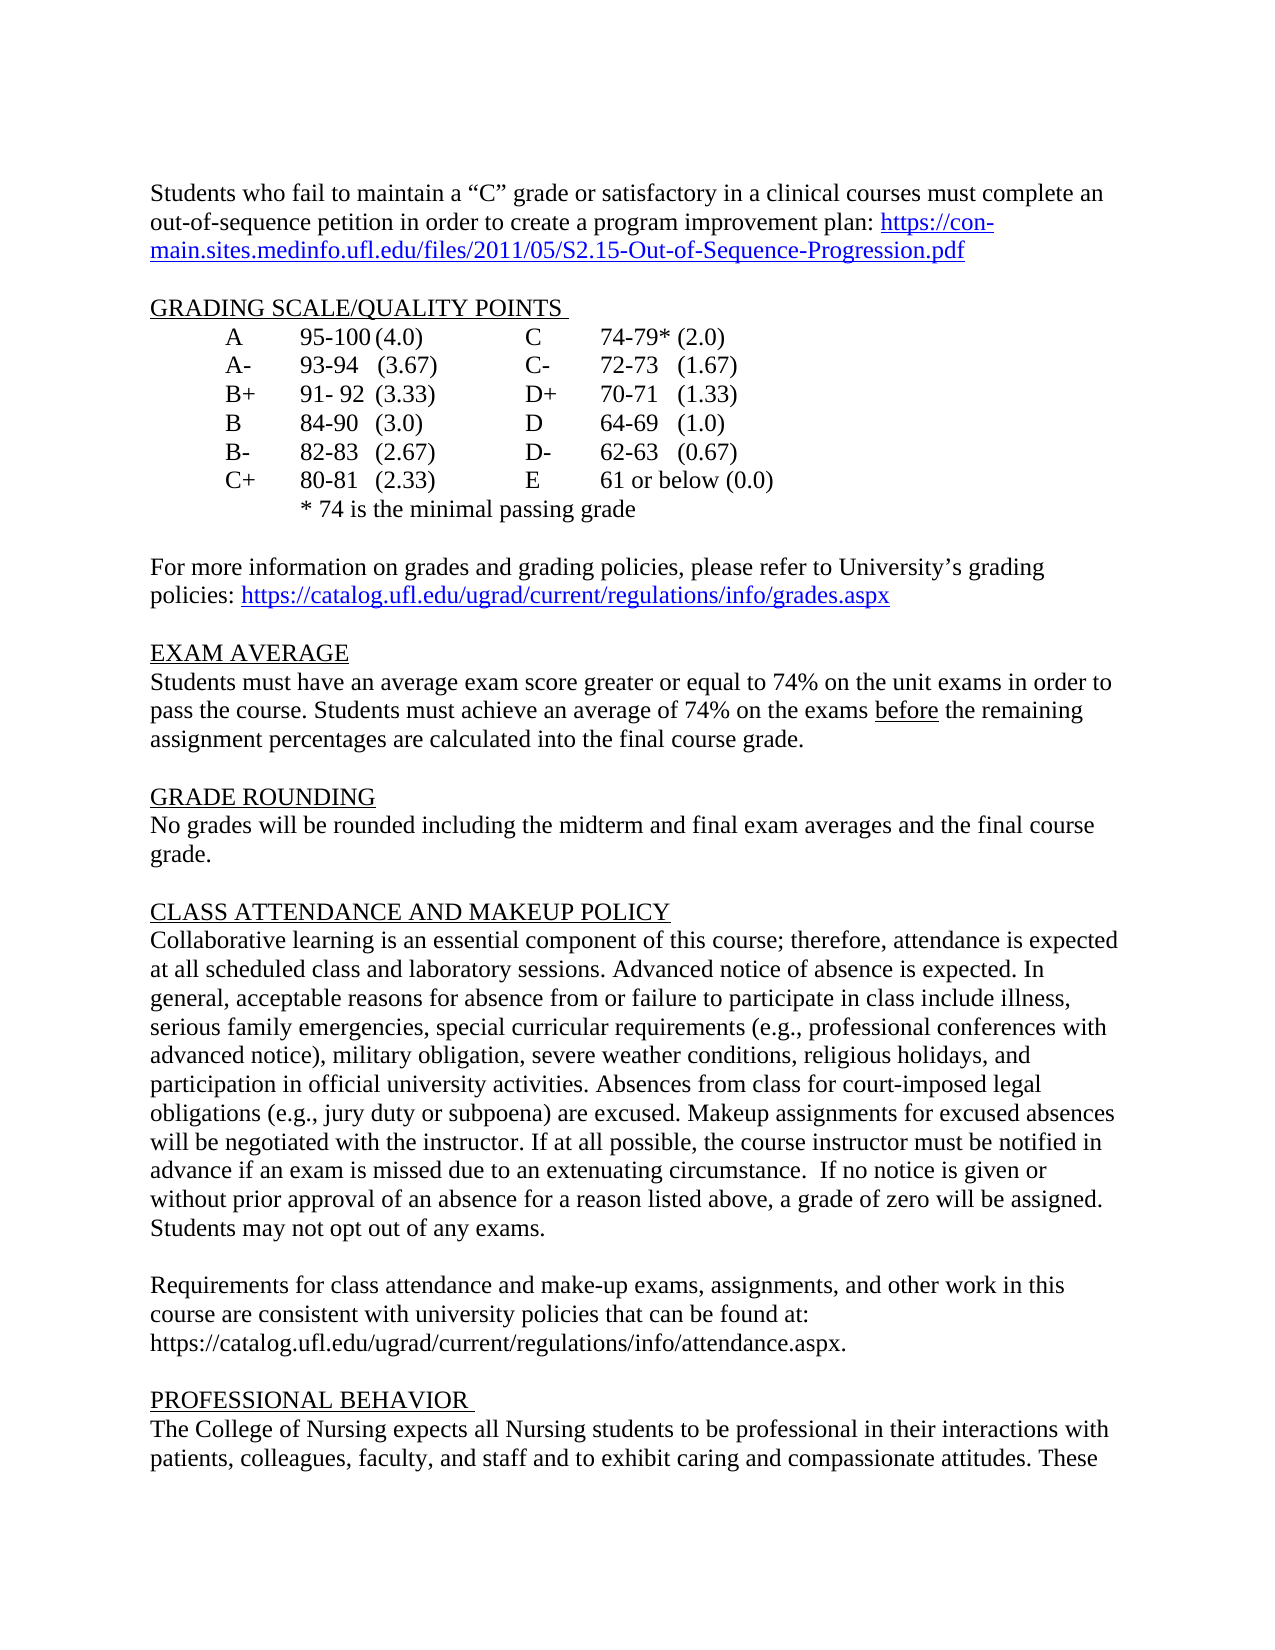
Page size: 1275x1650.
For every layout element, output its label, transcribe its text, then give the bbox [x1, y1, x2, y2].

text B+ 91- 92 (3.33) D+ 70-71 (1.33) [150, 379, 1125, 408]
text C+ 80-81 (2.33) E 61 or below (0.0) [150, 466, 1125, 494]
text For more information on grades and grading policies, please refer to University’s grading policies: https://catalog.ufl.edu/ugrad/current/regulations/info/grades.aspx [150, 552, 1125, 609]
text Students who fail to maintain a “C” grade or satisfactory in a clinical courses must complete an out-of-sequence petition in order to create a program improvement plan: https://con-main.sites.medinfo.ufl.edu/files/2011/05/S2.15-Out-of-Sequence-Progression.pdf [150, 178, 1125, 264]
text B 84-90 (3.0) D 64-69 (1.0) [150, 408, 1125, 437]
text CLASS ATTENDANCE AND MAKEUP POLICY [150, 897, 1125, 926]
text B- 82-83 (2.67) D- 62-63 (0.67) [150, 437, 1125, 466]
text A 95-100 (4.0) C 74-79* (2.0) [150, 322, 1125, 351]
text EXAM AVERAGE [150, 638, 1125, 667]
text Requirements for class attendance and make-up exams, assignments, and other work in this course are consistent with university policies that can be found at: [150, 1271, 1125, 1328]
text GRADE ROUNDING [150, 782, 1125, 811]
text assignment percentages are calculated into the final course grade. [150, 724, 1125, 753]
text Collaborative learning is an essential component of this course; therefore, attendance is expected at all scheduled class and laboratory sessions. Advanced notice of absence is expected. In general, acceptable reasons for absence from or failure to participate in class include illness, serious family emergencies, special curricular requirements (e.g., professional conferences with advanced notice), military obligation, severe weather conditions, religious holidays, and participation in official university activities. Absences from class for court-imposed legal obligations (e.g., jury duty or subpoena) are excused. Makeup assignments for excused absences will be negotiated with the instructor. If at all possible, the course instructor must be notified in advance if an exam is missed due to an extenuating circumstance. If no notice is given or without prior approval of an absence for a reason listed above, a grade of zero will be assigned. Students may not opt out of any exams. [150, 926, 1125, 1242]
text A- 93-94 (3.67) C- 72-73 (1.67) [150, 351, 1125, 379]
text No grades will be rounded including the midterm and final exam averages and the final course grade. [150, 811, 1125, 868]
text https://catalog.ufl.edu/ugrad/current/regulations/info/attendance.aspx. [150, 1328, 1125, 1357]
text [150, 1414, 1125, 1472]
text Students must have an average exam score greater or equal to 74% on the unit exams in order to pass the course. Students must achieve an average of 74% on the exams before the remaining [150, 667, 1125, 724]
text GRADING SCALE/QUALITY POINTS [150, 293, 1125, 322]
text * 74 is the minimal passing grade [150, 494, 1125, 523]
text PROFESSIONAL BEHAVIOR [150, 1386, 1125, 1414]
